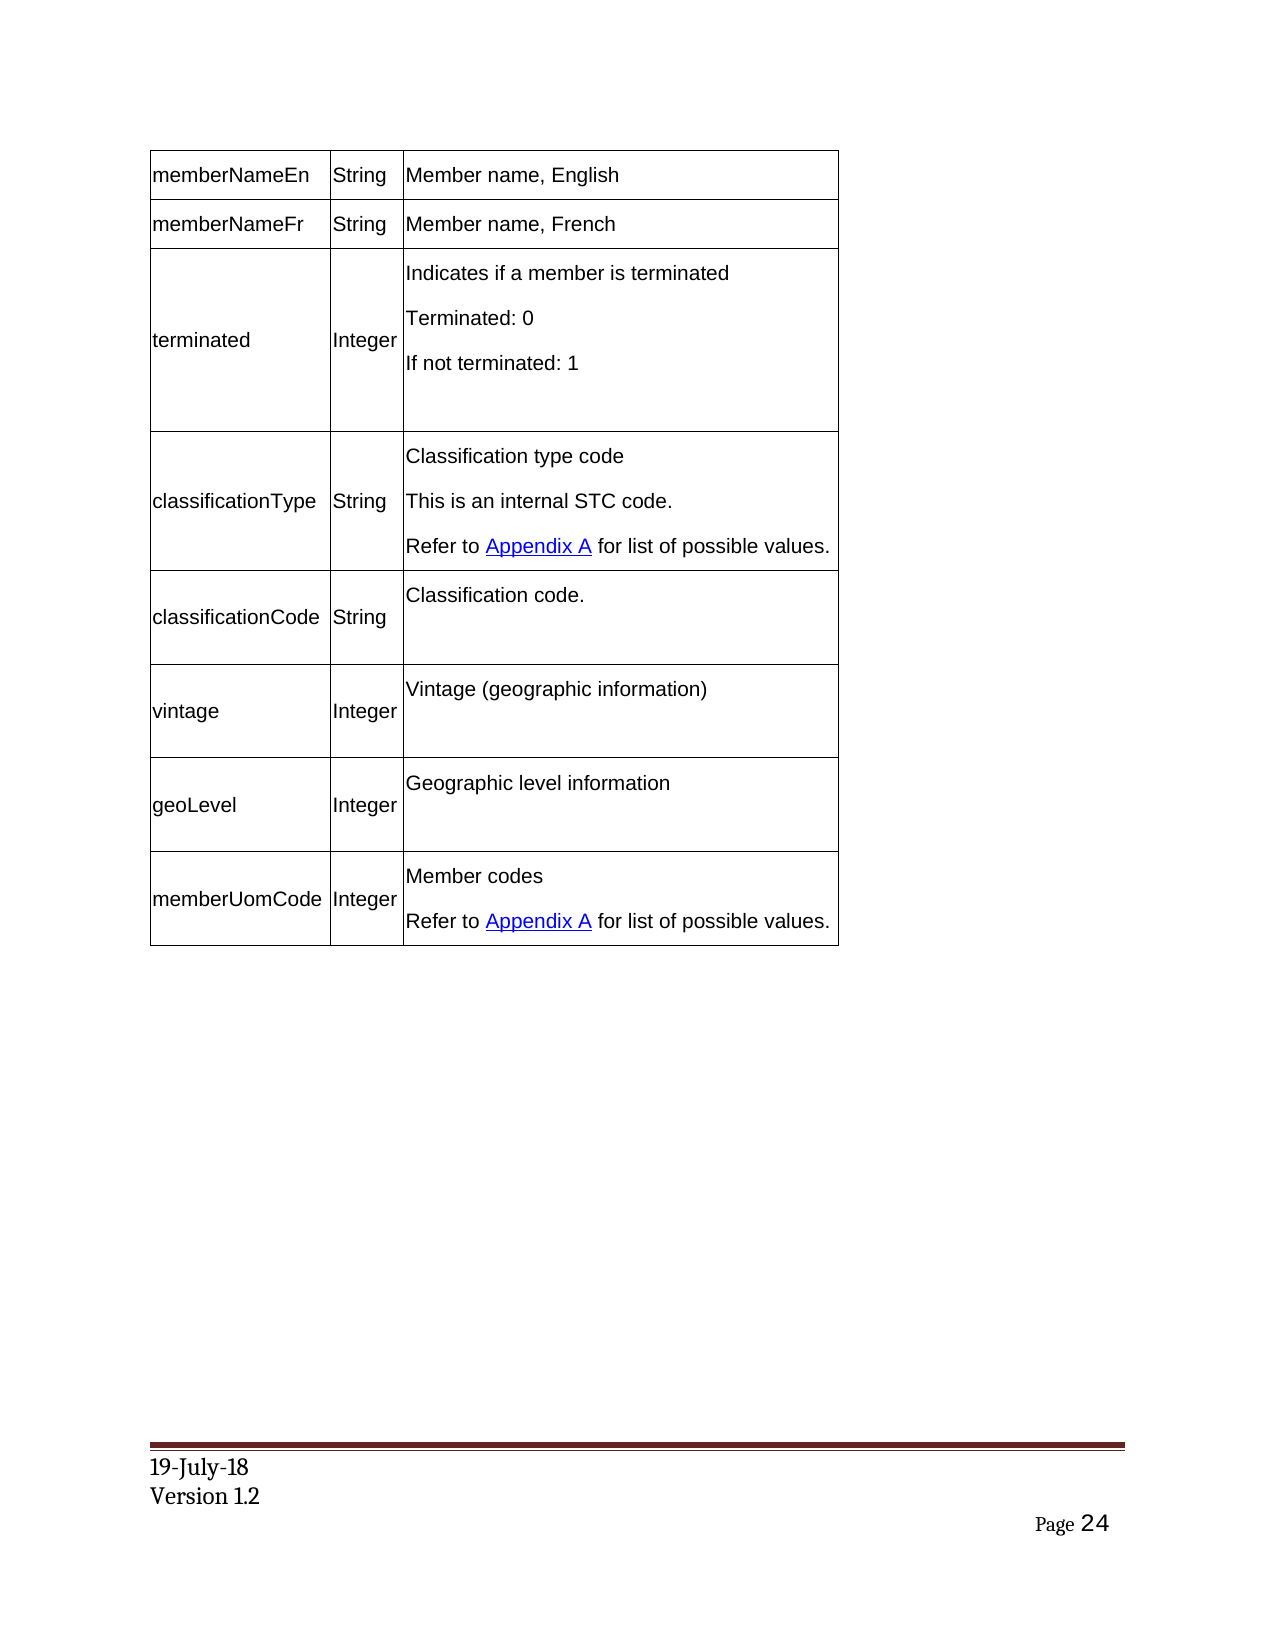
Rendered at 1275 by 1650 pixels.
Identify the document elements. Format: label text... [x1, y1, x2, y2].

table_cell Vintage (geographic information) [404, 665, 838, 757]
table_cell geoLevel [151, 758, 330, 851]
table_cell Geographic level information [404, 758, 838, 851]
table_cell String [331, 200, 403, 248]
table_cell classificationCode [151, 571, 330, 663]
table_cell classificationType [151, 432, 330, 570]
table_cell String [331, 432, 403, 570]
table_cell String [331, 151, 403, 199]
table_cell terminated [151, 249, 330, 431]
table_cell vintage [151, 665, 330, 757]
table_cell Integer [331, 665, 403, 757]
table_cell memberNameEn [151, 151, 330, 199]
table_cell memberNameFr [151, 200, 330, 248]
table_cell memberUomCode [151, 852, 330, 945]
table_cell Member codes Refer to Appendix A for list of possible values. [404, 852, 838, 945]
table_cell Indicates if a member is terminated Terminated: 0 If not terminated: 1 [404, 249, 838, 431]
table_cell Integer [331, 852, 403, 945]
table_cell String [331, 571, 403, 663]
table_cell Classification code. [404, 571, 838, 663]
table_cell Integer [331, 249, 403, 431]
table_cell Integer [331, 758, 403, 851]
table_cell Classification type code This is an internal STC code. Refer to Appendix A for list of possible values. [404, 432, 838, 570]
table_cell Member name, English [404, 151, 838, 199]
table_cell Member name, French [404, 200, 838, 248]
